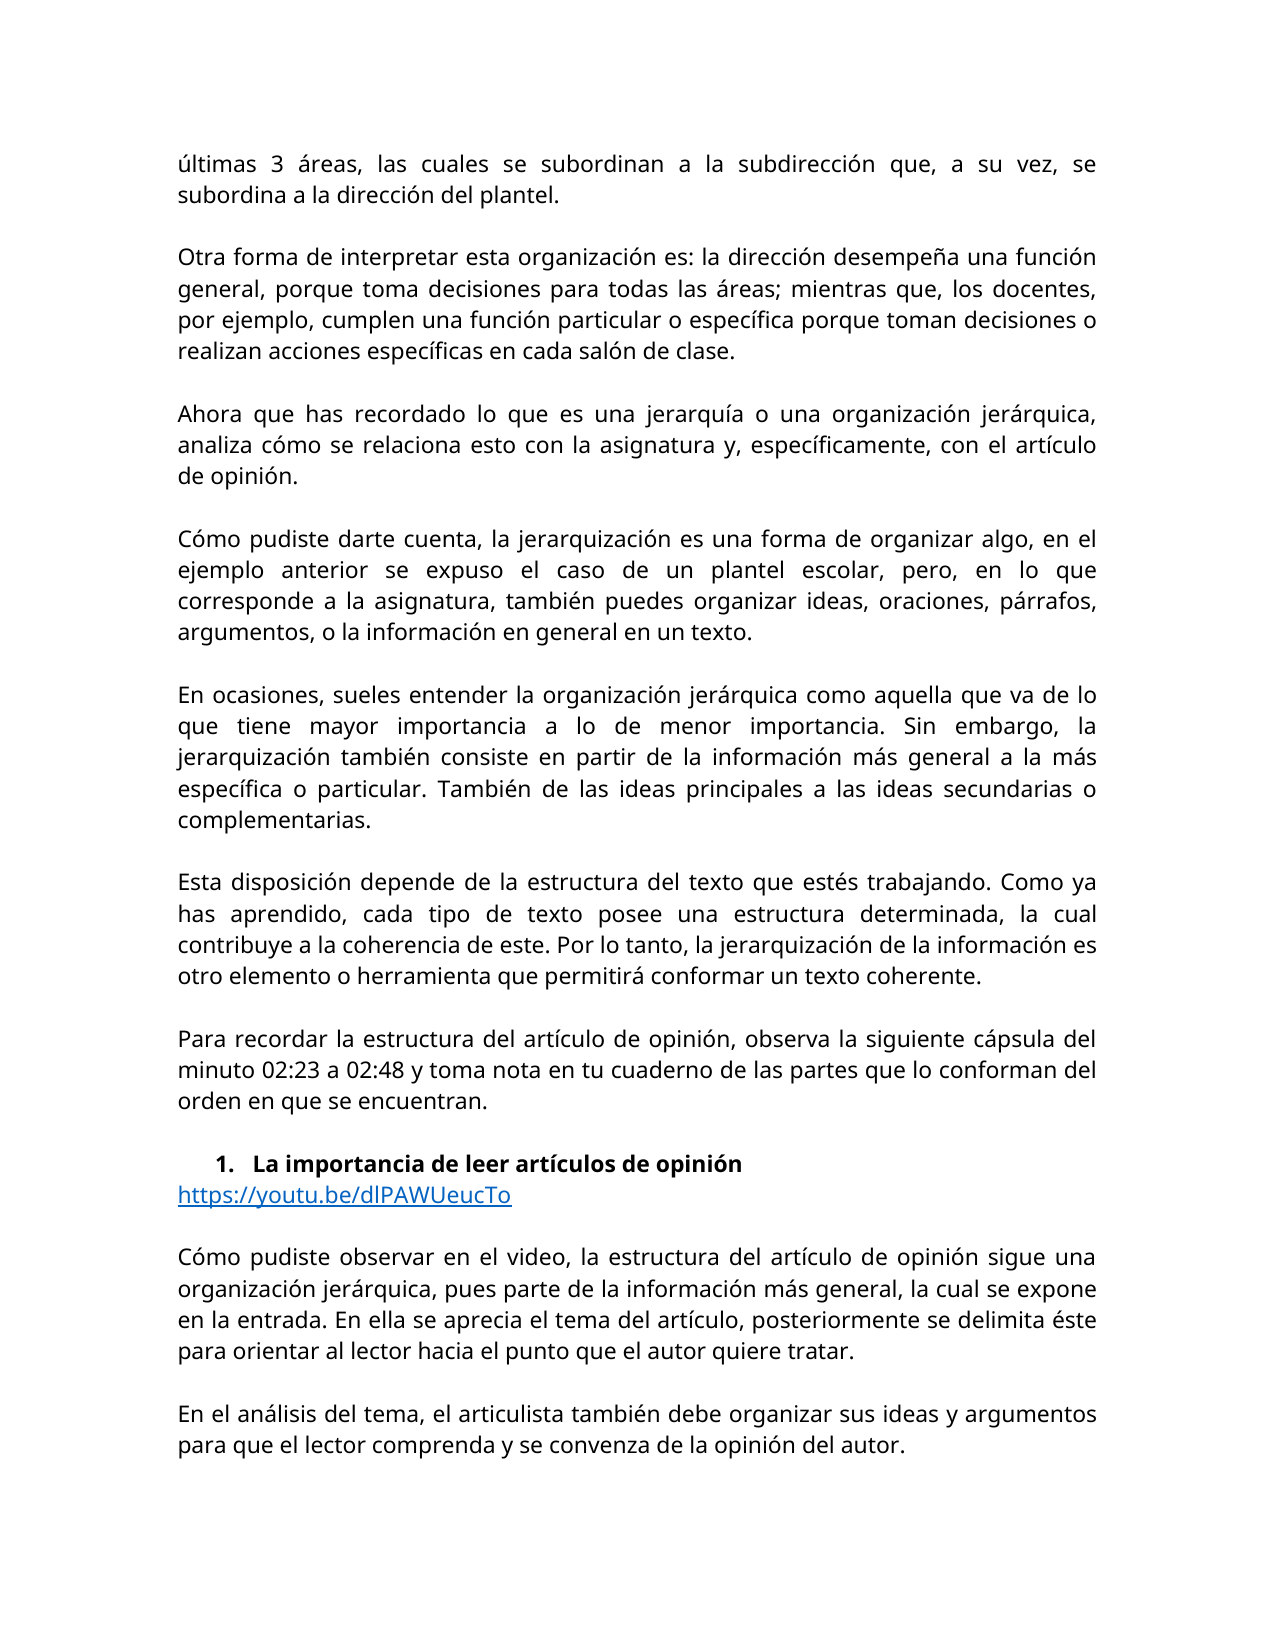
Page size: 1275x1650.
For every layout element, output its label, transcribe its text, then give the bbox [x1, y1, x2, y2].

text En el análisis del tema, el articulista también debe organizar sus ideas y argumentos para que el lector comprenda y se convenza de la opinión del autor. [177, 1398, 1098, 1460]
text https://youtu.be/dlPAWUeucTo [177, 1179, 1098, 1210]
text Para recordar la estructura del artículo de opinión, observa la siguiente cápsula del minuto 02:23 a 02:48 y toma nota en tu cuaderno de las partes que lo conforman del orden en que se encuentran. [177, 1023, 1098, 1116]
text Cómo pudiste darte cuenta, la jerarquización es una forma de organizar algo, en el ejemplo anterior se expuso el caso de un plantel escolar, pero, en lo que corresponde a la asignatura, también puedes organizar ideas, oraciones, párrafos, argumentos, o la información en general en un texto. [177, 523, 1098, 648]
text Cómo pudiste observar en el video, la estructura del artículo de opinión sigue una organización jerárquica, pues parte de la información más general, la cual se expone en la entrada. En ella se aprecia el tema del artículo, posteriormente se delimita éste para orientar al lector hacia el punto que el autor quiere tratar. [177, 1241, 1098, 1366]
text Otra forma de interpretar esta organización es: la dirección desempeña una función general, porque toma decisiones para todas las áreas; mientras que, los docentes, por ejemplo, cumplen una función particular o específica porque toman decisiones o realizan acciones específicas en cada salón de clase. [177, 241, 1098, 366]
text Esta disposición depende de la estructura del texto que estés trabajando. Como ya has aprendido, cada tipo de texto posee una estructura determinada, la cual contribuye a la coherencia de este. Por lo tanto, la jerarquización de la información es otro elemento o herramienta que permitirá conformar un texto coherente. [177, 866, 1098, 991]
text Ahora que has recordado lo que es una jerarquía o una organización jerárquica, analiza cómo se relaciona esto con la asignatura y, específicamente, con el artículo de opinión. [177, 398, 1098, 491]
list La importancia de leer artículos de opinión [215, 1148, 1098, 1179]
text En ocasiones, sueles entender la organización jerárquica como aquella que va de lo que tiene mayor importancia a lo de menor importancia. Sin embargo, la jerarquización también consiste en partir de la información más general a la más específica o particular. También de las ideas principales a las ideas secundarias o complementarias. [177, 679, 1098, 835]
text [177, 148, 1098, 210]
